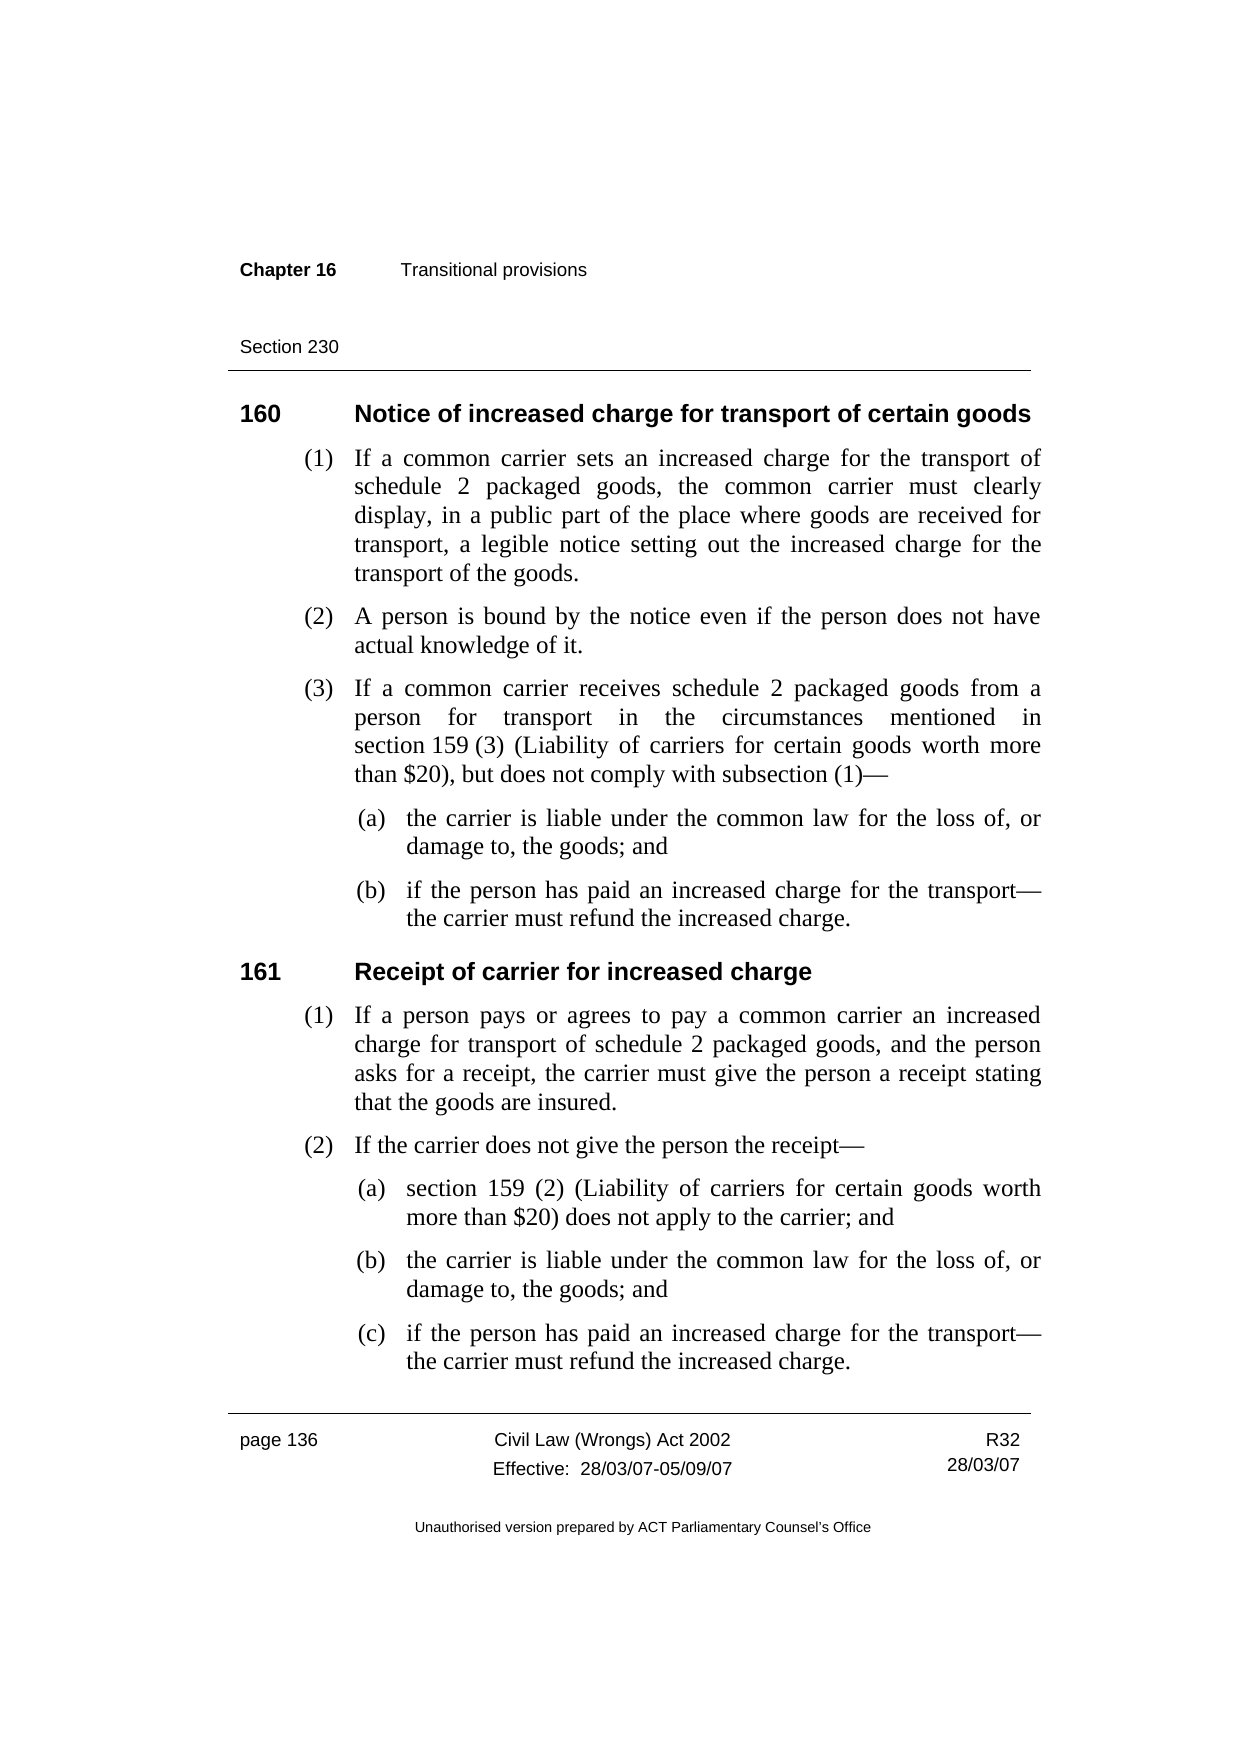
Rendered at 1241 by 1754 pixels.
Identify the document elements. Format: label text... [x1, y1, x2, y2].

text (b) if the person has paid an increased charge for the transport—the carrier must refund the increased charge. [239, 875, 1042, 932]
text (a) the carrier is liable under the common law for the loss of, or damage to, the goods; and [239, 803, 1042, 860]
text (b) the carrier is liable under the common law for the loss of, or damage to, the goods; and [239, 1246, 1042, 1303]
text 160 Notice of increased charge for transport of certain goods [239, 399, 1042, 428]
text 161 Receipt of carrier for increased charge [239, 957, 1042, 986]
text (1) If a person pays or agrees to pay a common carrier an increased charge for transport of schedule 2 packaged goods, and the person asks for a receipt, the carrier must give the person a receipt stating that the goods are insured. [239, 1001, 1042, 1116]
text (1) If a common carrier sets an increased charge for the transport of schedule 2 packaged goods, the common carrier must clearly display, in a public part of the place where goods are received for transport, a legible notice setting out the increased charge for the transport of the goods. [239, 443, 1042, 586]
text (2) If the carrier does not give the person the receipt— [239, 1130, 1042, 1159]
text (a) section 159 (2) (Liability of carriers for certain goods worth more than $20) does not apply to the carrier; and [239, 1173, 1042, 1231]
text (3) If a common carrier receives schedule 2 packaged goods from a person for transport in the circumstances mentioned in section 159 (3) (Liability of carriers for certain goods worth more than $20), but does not comply with subsection (1)— [239, 673, 1042, 788]
text (2) A person is bound by the notice even if the person does not have actual knowledge of it. [239, 601, 1042, 658]
text (c) if the person has paid an increased charge for the transport—the carrier must refund the increased charge. [239, 1318, 1042, 1375]
